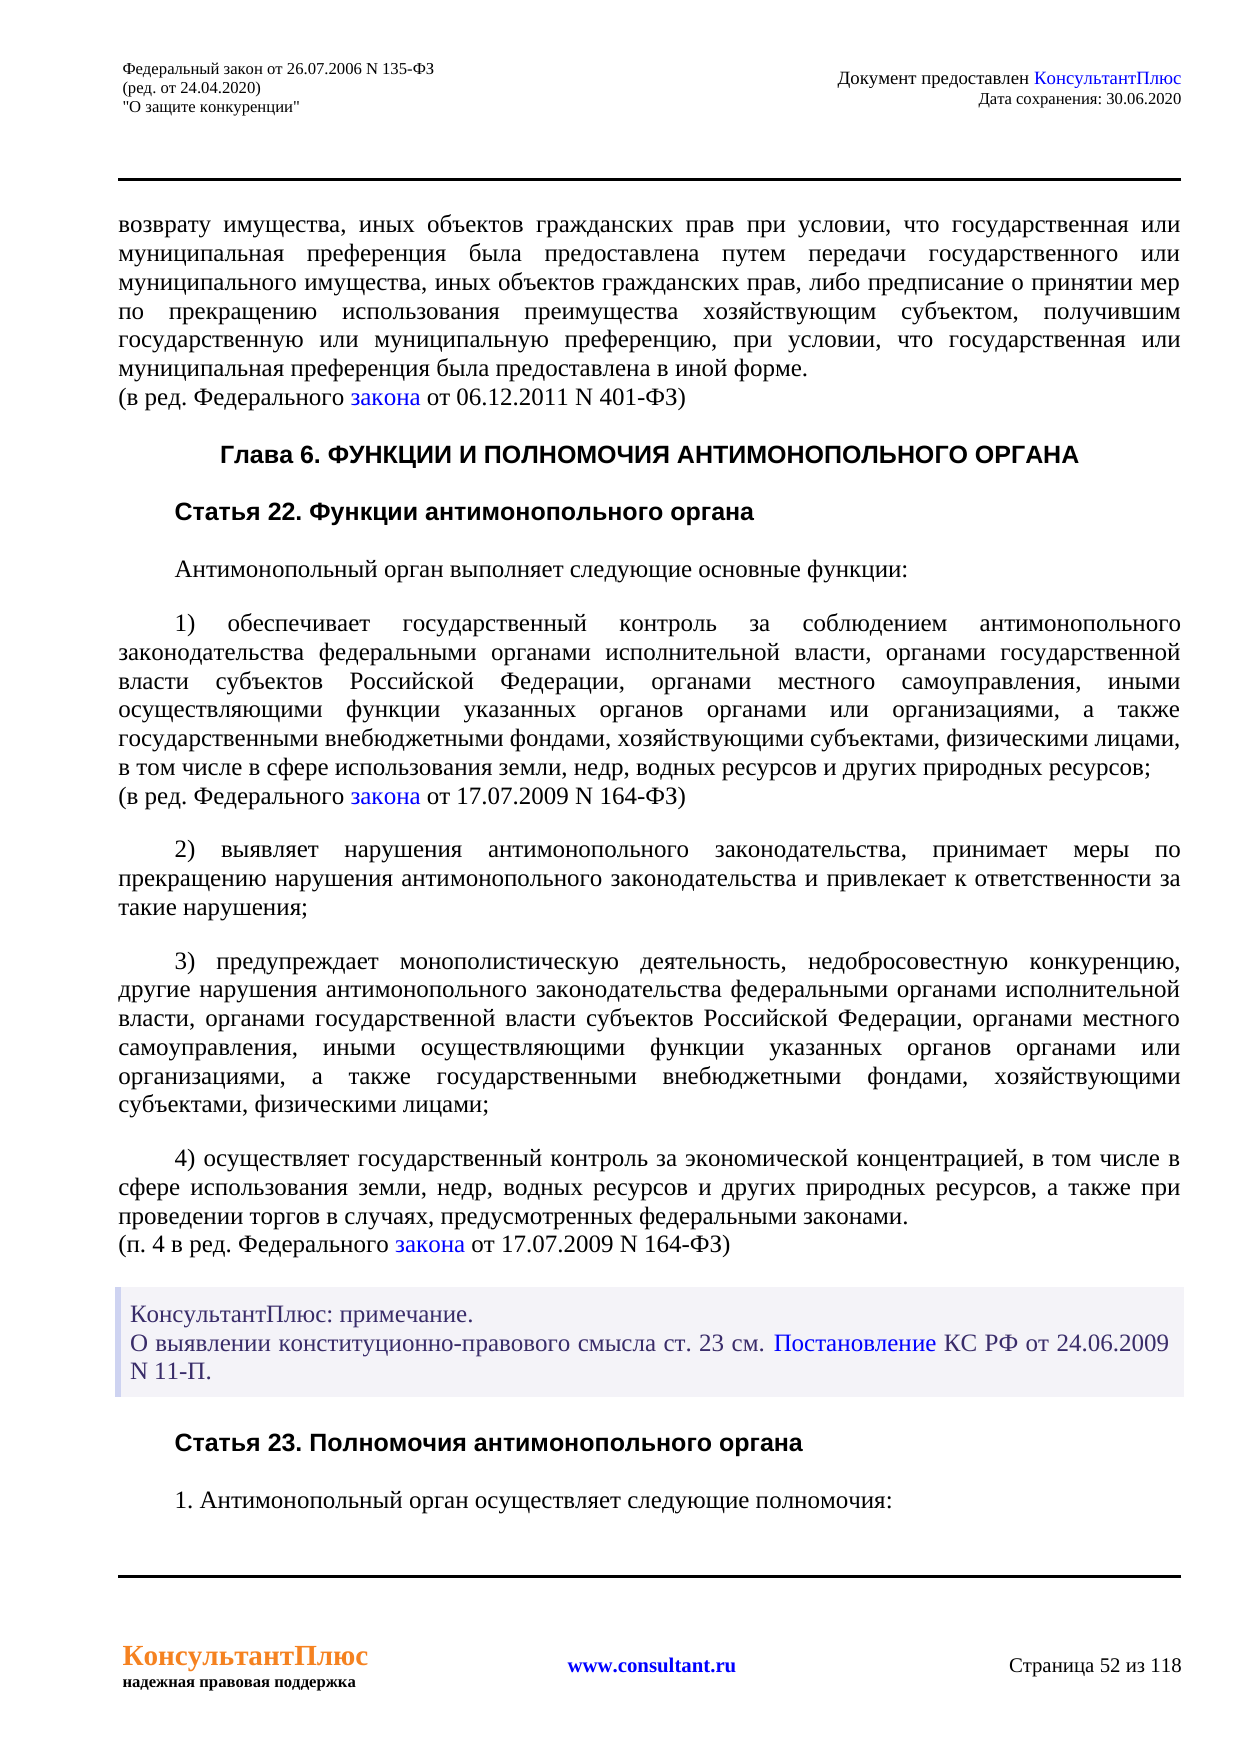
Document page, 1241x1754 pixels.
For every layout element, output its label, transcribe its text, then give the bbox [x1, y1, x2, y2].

text 2) выявляет нарушения антимонопольного законодательства, принимает меры по прекращению нарушения антимонопольного законодательства и привлекает к ответственности за такие нарушения; [118, 834, 1181, 921]
text 4) осуществляет государственный контроль за экономической концентрацией, в том числе в сфере использования земли, недр, водных ресурсов и других природных ресурсов, а также при проведении торгов в случаях, предусмотренных федеральными законами. [118, 1143, 1181, 1229]
text (в ред. Федерального закона от 17.07.2009 N 164-ФЗ) [118, 781, 1181, 809]
text (п. 4 в ред. Федерального закона от 17.07.2009 N 164-ФЗ) [118, 1229, 1181, 1258]
title Статья 22. Функции антимонопольного органа [118, 497, 1181, 526]
text 1) обеспечивает государственный контроль за соблюдением антимонопольного законодательства федеральными органами исполнительной власти, органами государственной власти субъектов Российской Федерации, органами местного самоуправления, иными осуществляющими функции указанных органов органами или организациями, а также государственными внебюджетными фондами, хозяйствующими субъектами, физическими лицами, в том числе в сфере использования земли, недр, водных ресурсов и других природных ресурсов; [118, 608, 1181, 781]
text 1. Антимонопольный орган осуществляет следующие полномочия: [118, 1486, 1181, 1514]
table_header КонсультантПлюс: примечание. О выявлении конституционно-правового смысла ст. 23 см. Постановление КС РФ от 24.06.2009 N 11-П. [121, 1287, 1178, 1397]
text Антимонопольный орган выполняет следующие основные функции: [118, 554, 1181, 583]
text 3) предупреждает монополистическую деятельность, недобросовестную конкуренцию, другие нарушения антимонопольного законодательства федеральными органами исполнительной власти, органами государственной власти субъектов Российской Федерации, органами местного самоуправления, иными осуществляющими функции указанных органов органами или организациями, а также государственными внебюджетными фондами, хозяйствующими субъектами, физическими лицами; [118, 946, 1181, 1118]
title Статья 23. Полномочия антимонопольного органа [118, 1428, 1181, 1457]
text (в ред. Федерального закона от 06.12.2011 N 401-ФЗ) [118, 382, 1181, 411]
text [118, 209, 1181, 382]
title Глава 6. ФУНКЦИИ И ПОЛНОМОЧИЯ АНТИМОНОПОЛЬНОГО ОРГАНА [118, 439, 1181, 468]
